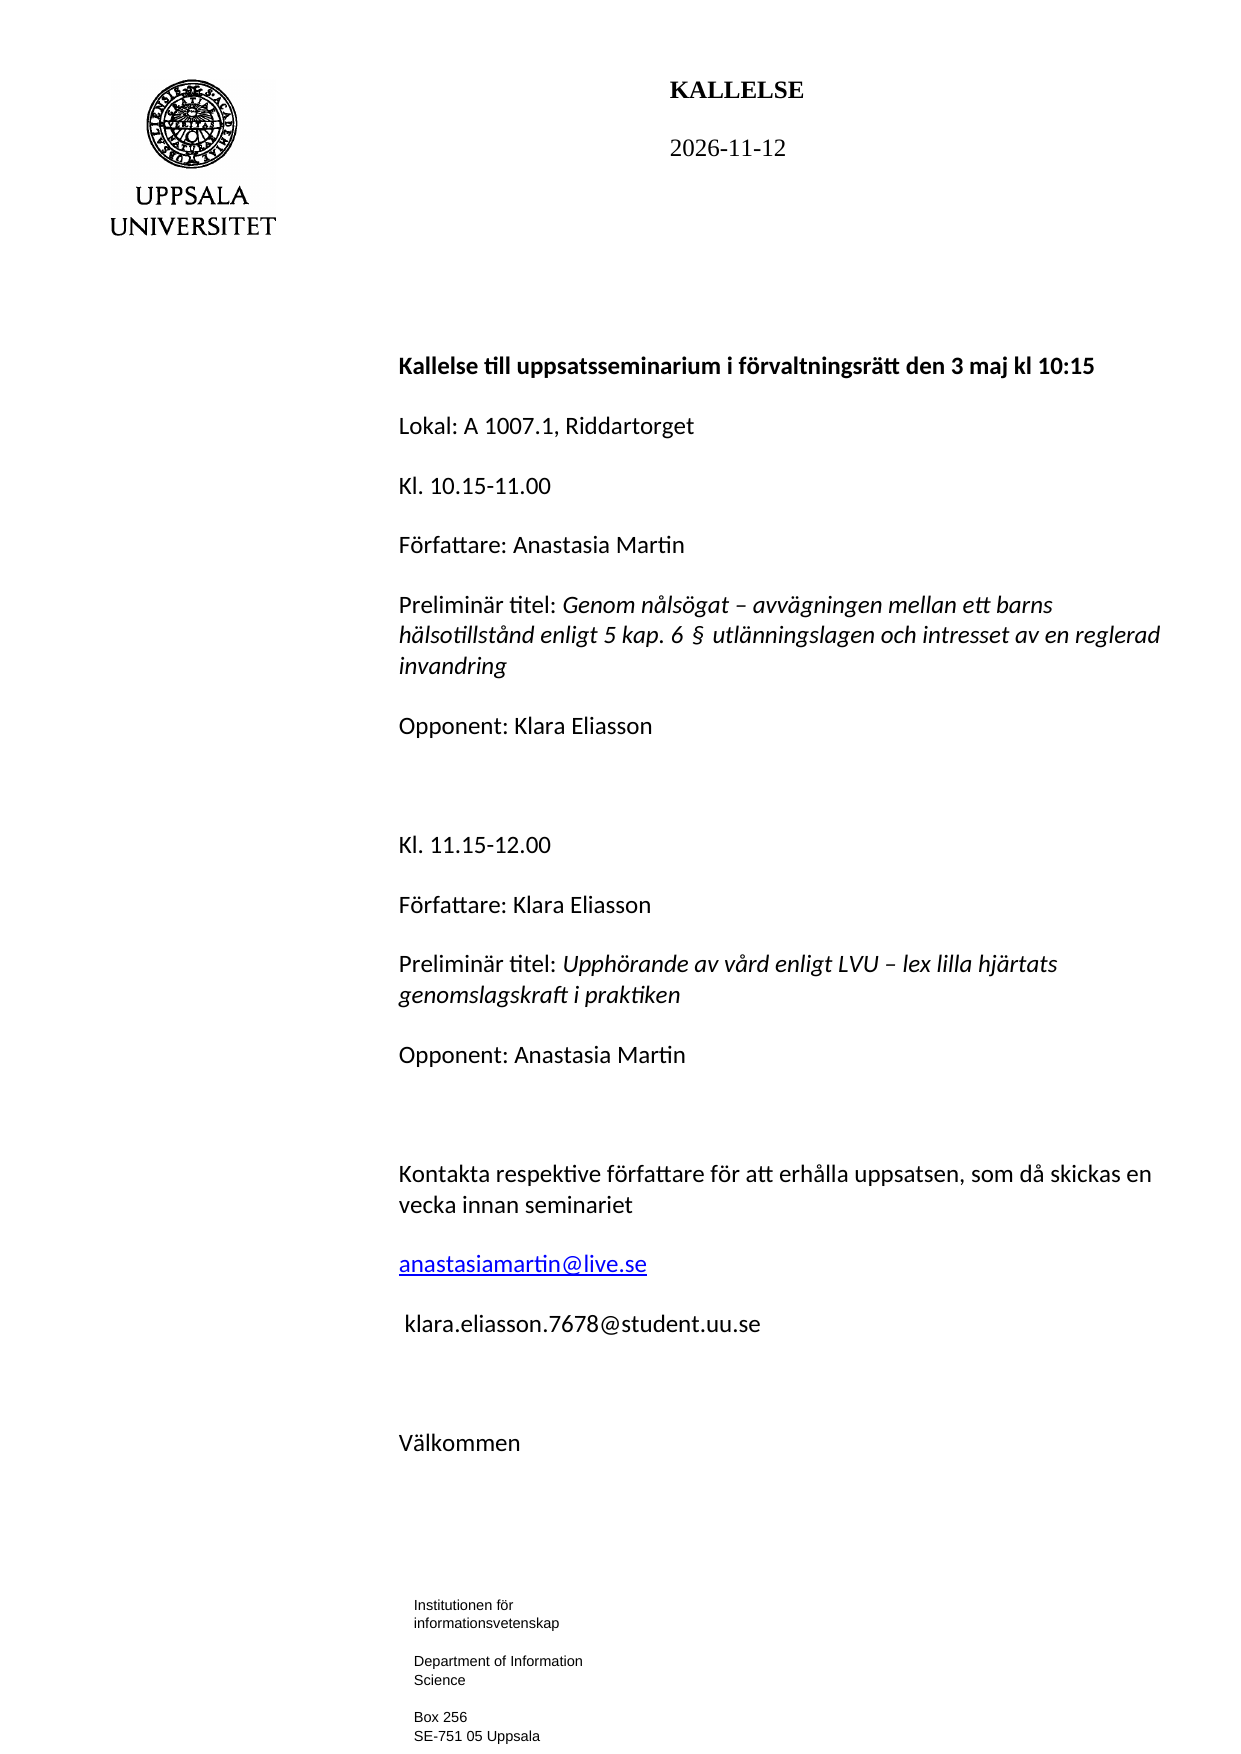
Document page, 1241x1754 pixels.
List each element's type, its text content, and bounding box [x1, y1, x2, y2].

text Preliminär titel: Upphörande av vård enligt LVU – lex lilla hjärtats genomslagskraft i praktiken [399, 949, 1175, 1010]
picture [110, 79, 277, 236]
text Välkommen [399, 1427, 1175, 1458]
text Författare: Anastasia Martin [399, 529, 1175, 560]
text Kontakta respektive författare för att erhålla uppsatsen, som då skickas en vecka innan seminariet [399, 1158, 1175, 1219]
text Opponent: Anastasia Martin [399, 1039, 1175, 1069]
text Preliminär titel: Genom nålsögat – avvägningen mellan ett barns hälsotillstånd enligt 5 kap. 6 § utlänningslagen och intresset av en reglerad invandring [399, 589, 1175, 681]
text Kl. 10.15-11.00 [399, 470, 1175, 500]
text Författare: Klara Eliasson [399, 889, 1175, 919]
text anastasiamartin@live.se [399, 1248, 1175, 1279]
text Lokal: A 1007.1, Riddartorget [399, 410, 1175, 441]
text Kl. 11.15-12.00 [399, 829, 1175, 860]
text Opponent: Klara Eliasson [399, 710, 1175, 740]
text klara.eliasson.7678@student.uu.se [399, 1308, 1175, 1339]
text Kallelse till uppsatsseminarium i förvaltningsrätt den 3 maj kl 10:15 [399, 350, 1175, 381]
